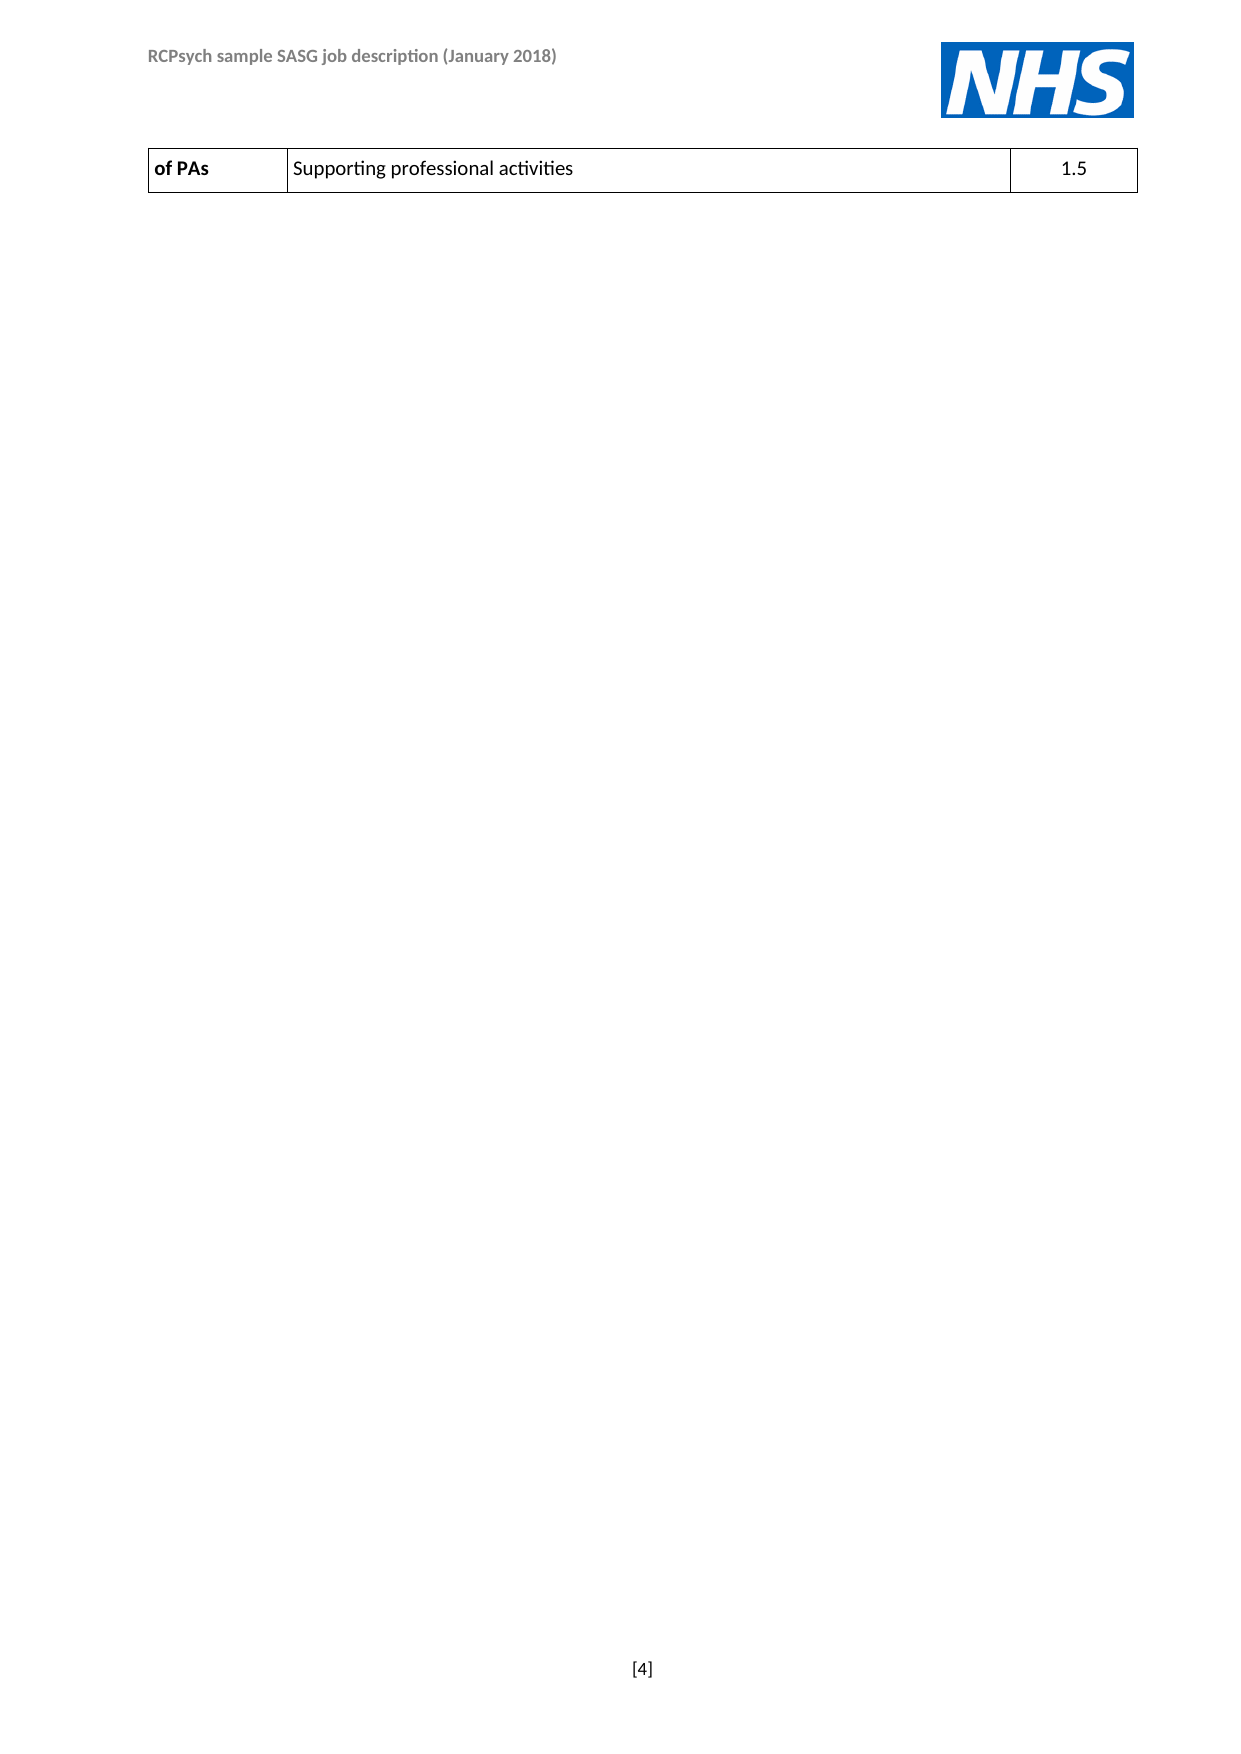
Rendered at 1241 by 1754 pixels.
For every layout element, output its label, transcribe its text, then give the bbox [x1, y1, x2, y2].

table_cell Total number of PAs [149, 149, 287, 192]
table_cell 1.5 [1011, 149, 1137, 192]
table_cell Supporting professional activities [288, 149, 1010, 192]
picture [940, 42, 1134, 118]
